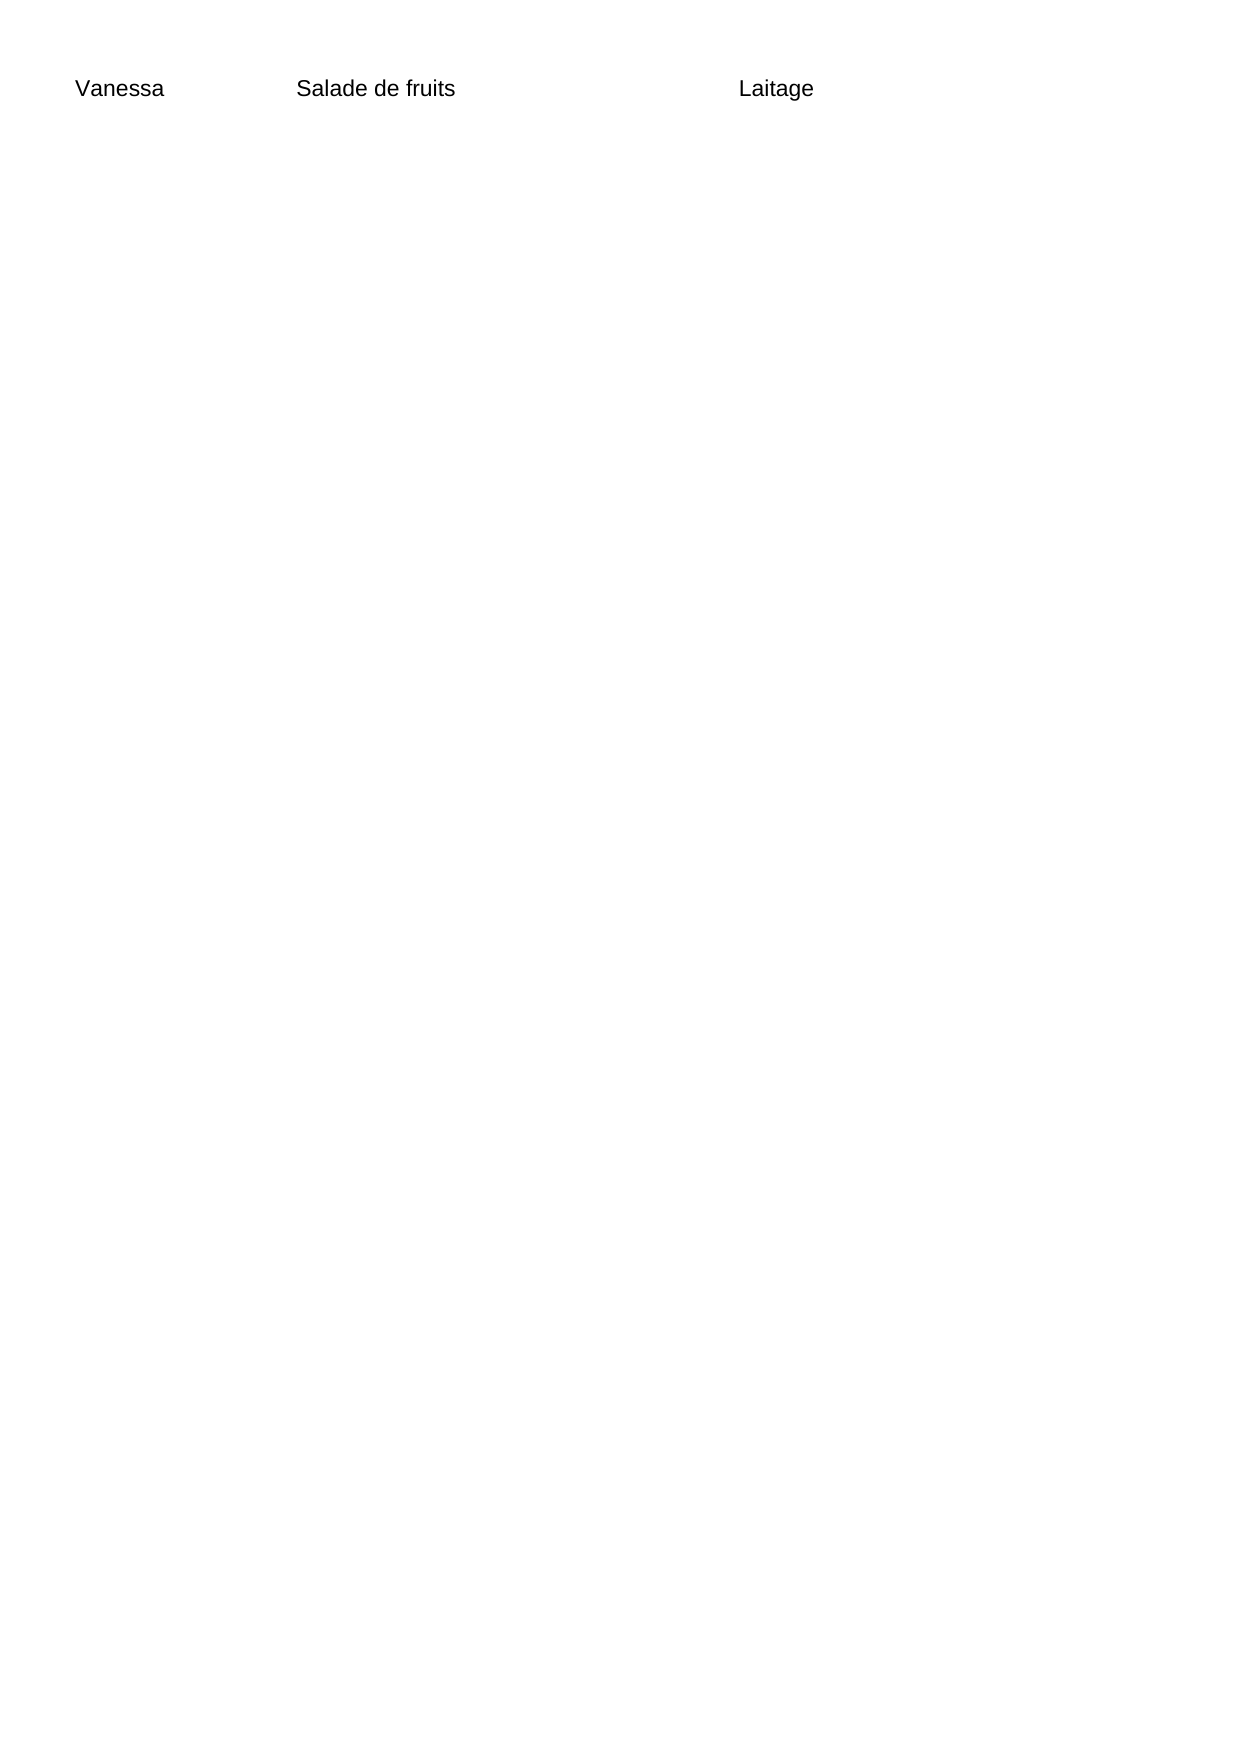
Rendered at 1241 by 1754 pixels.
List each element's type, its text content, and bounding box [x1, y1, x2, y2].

text Vanessa Salade de fruits Laitage [75, 75, 1165, 128]
